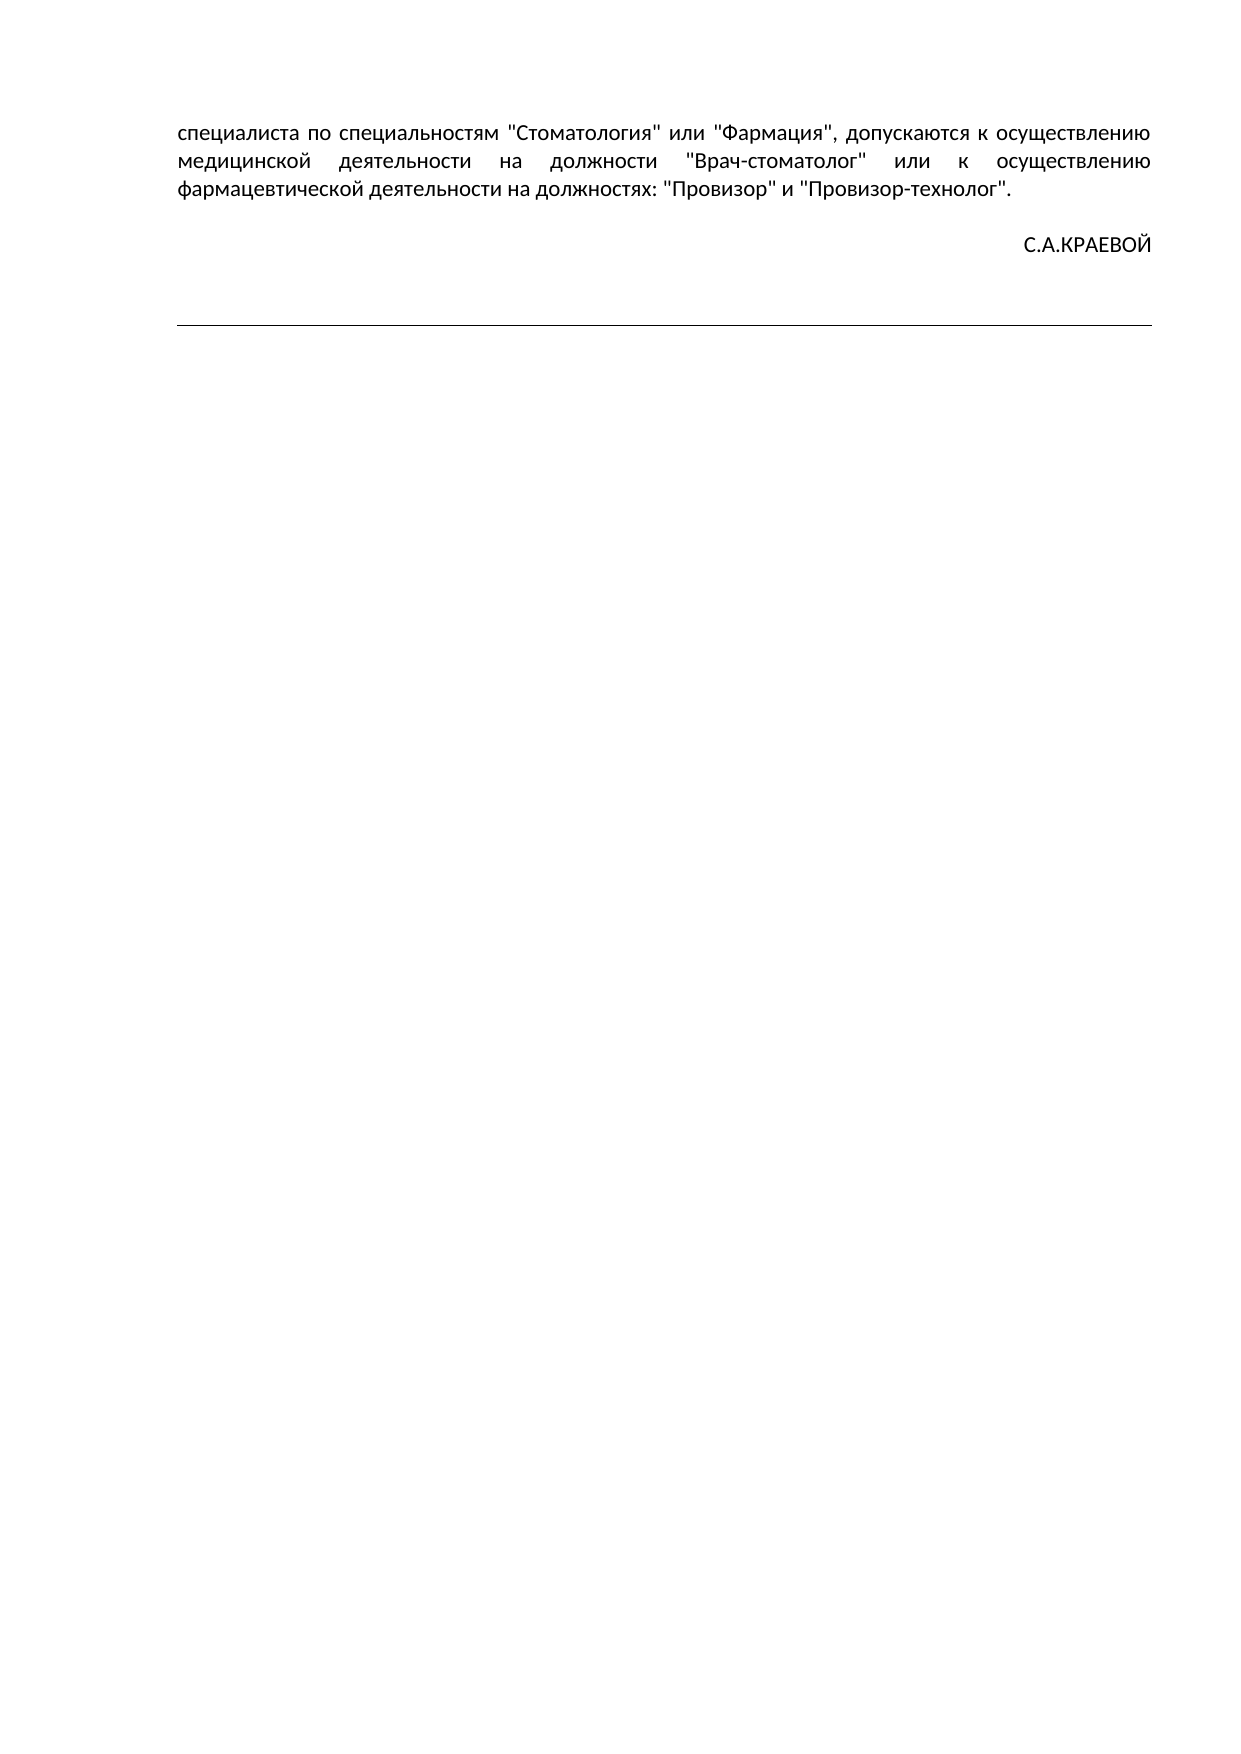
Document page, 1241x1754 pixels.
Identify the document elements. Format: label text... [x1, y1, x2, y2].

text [177, 118, 1152, 202]
text С.А.КРАЕВОЙ [177, 230, 1152, 258]
